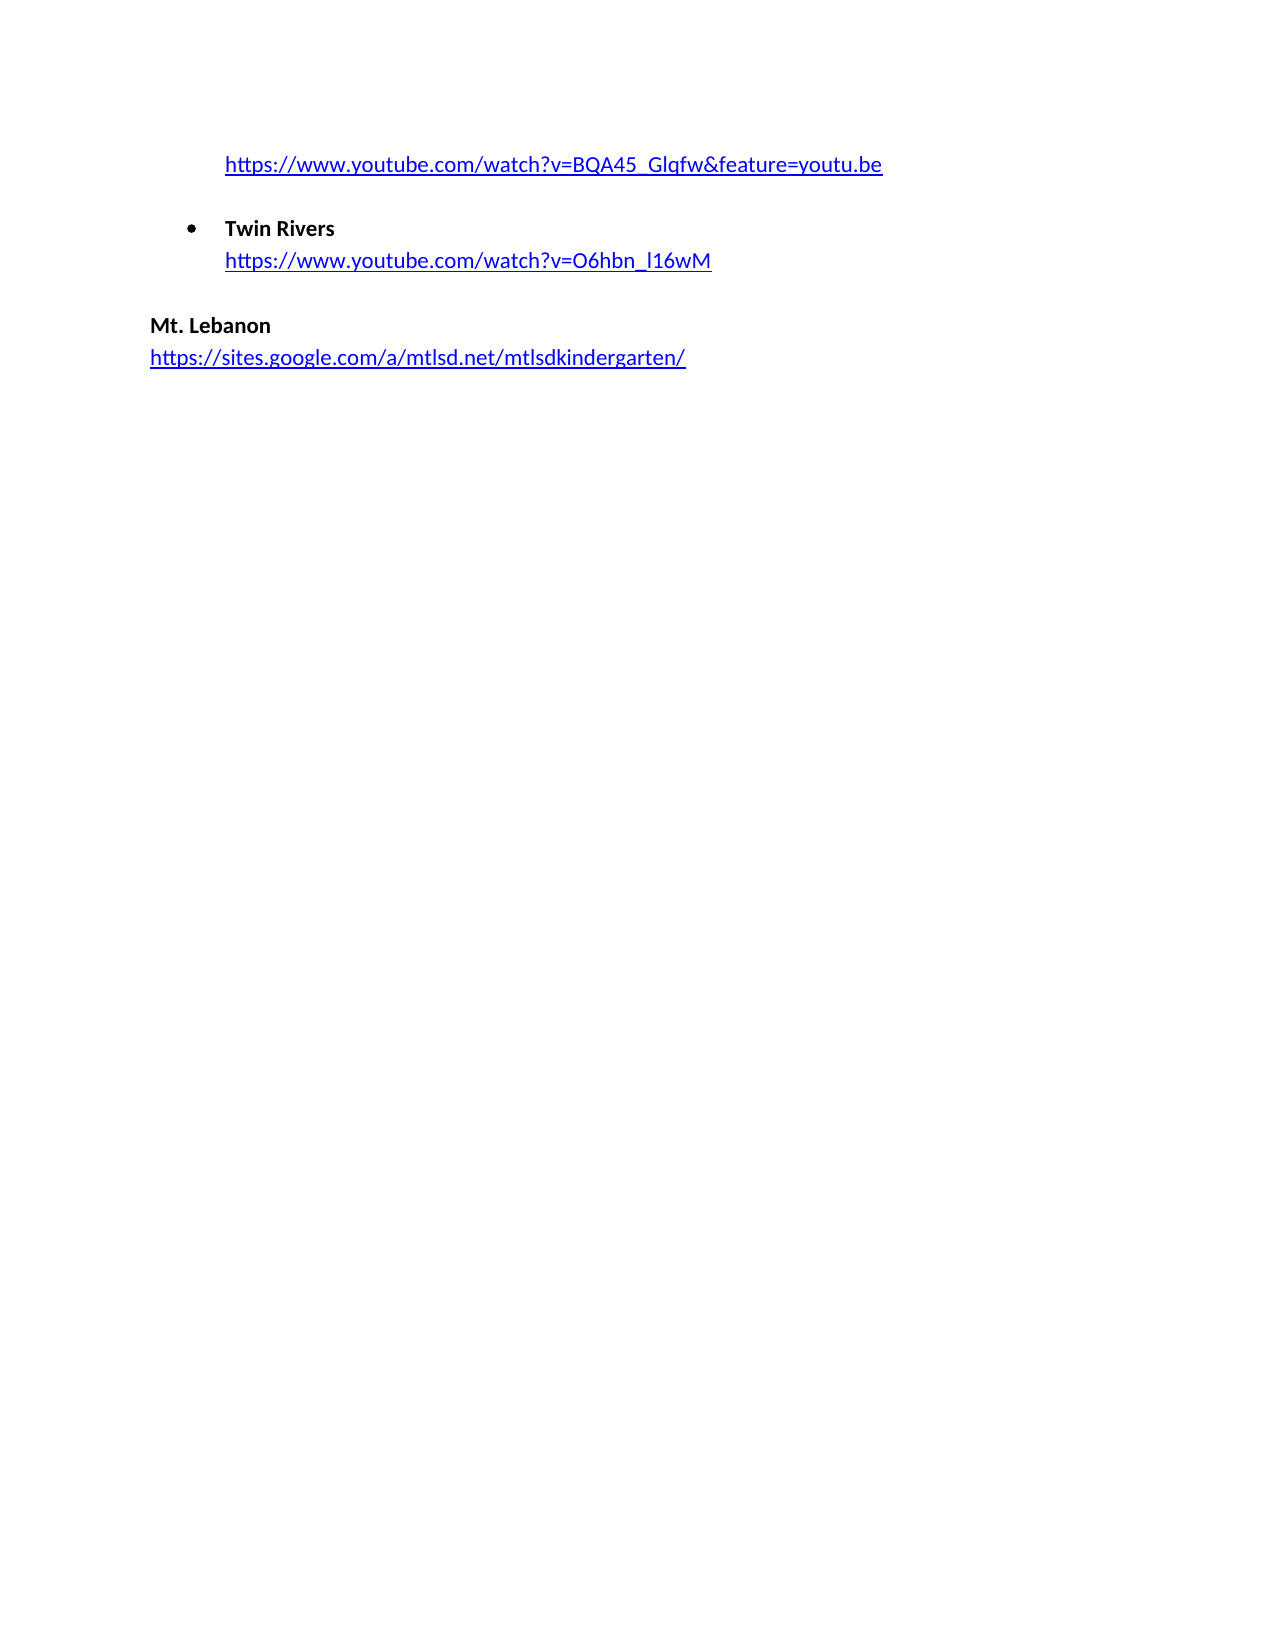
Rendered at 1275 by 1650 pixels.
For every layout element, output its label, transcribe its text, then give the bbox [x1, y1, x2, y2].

text https://sites.google.com/a/mtlsd.net/mtlsdkindergarten/ [150, 343, 1125, 371]
text https://www.youtube.com/watch?v=BQA45_Glqfw&feature=youtu.be [150, 150, 1125, 178]
list Twin Rivers [187, 214, 1125, 242]
text https://www.youtube.com/watch?v=O6hbn_l16wM [150, 247, 1125, 274]
text Mt. Lebanon [150, 311, 1125, 339]
